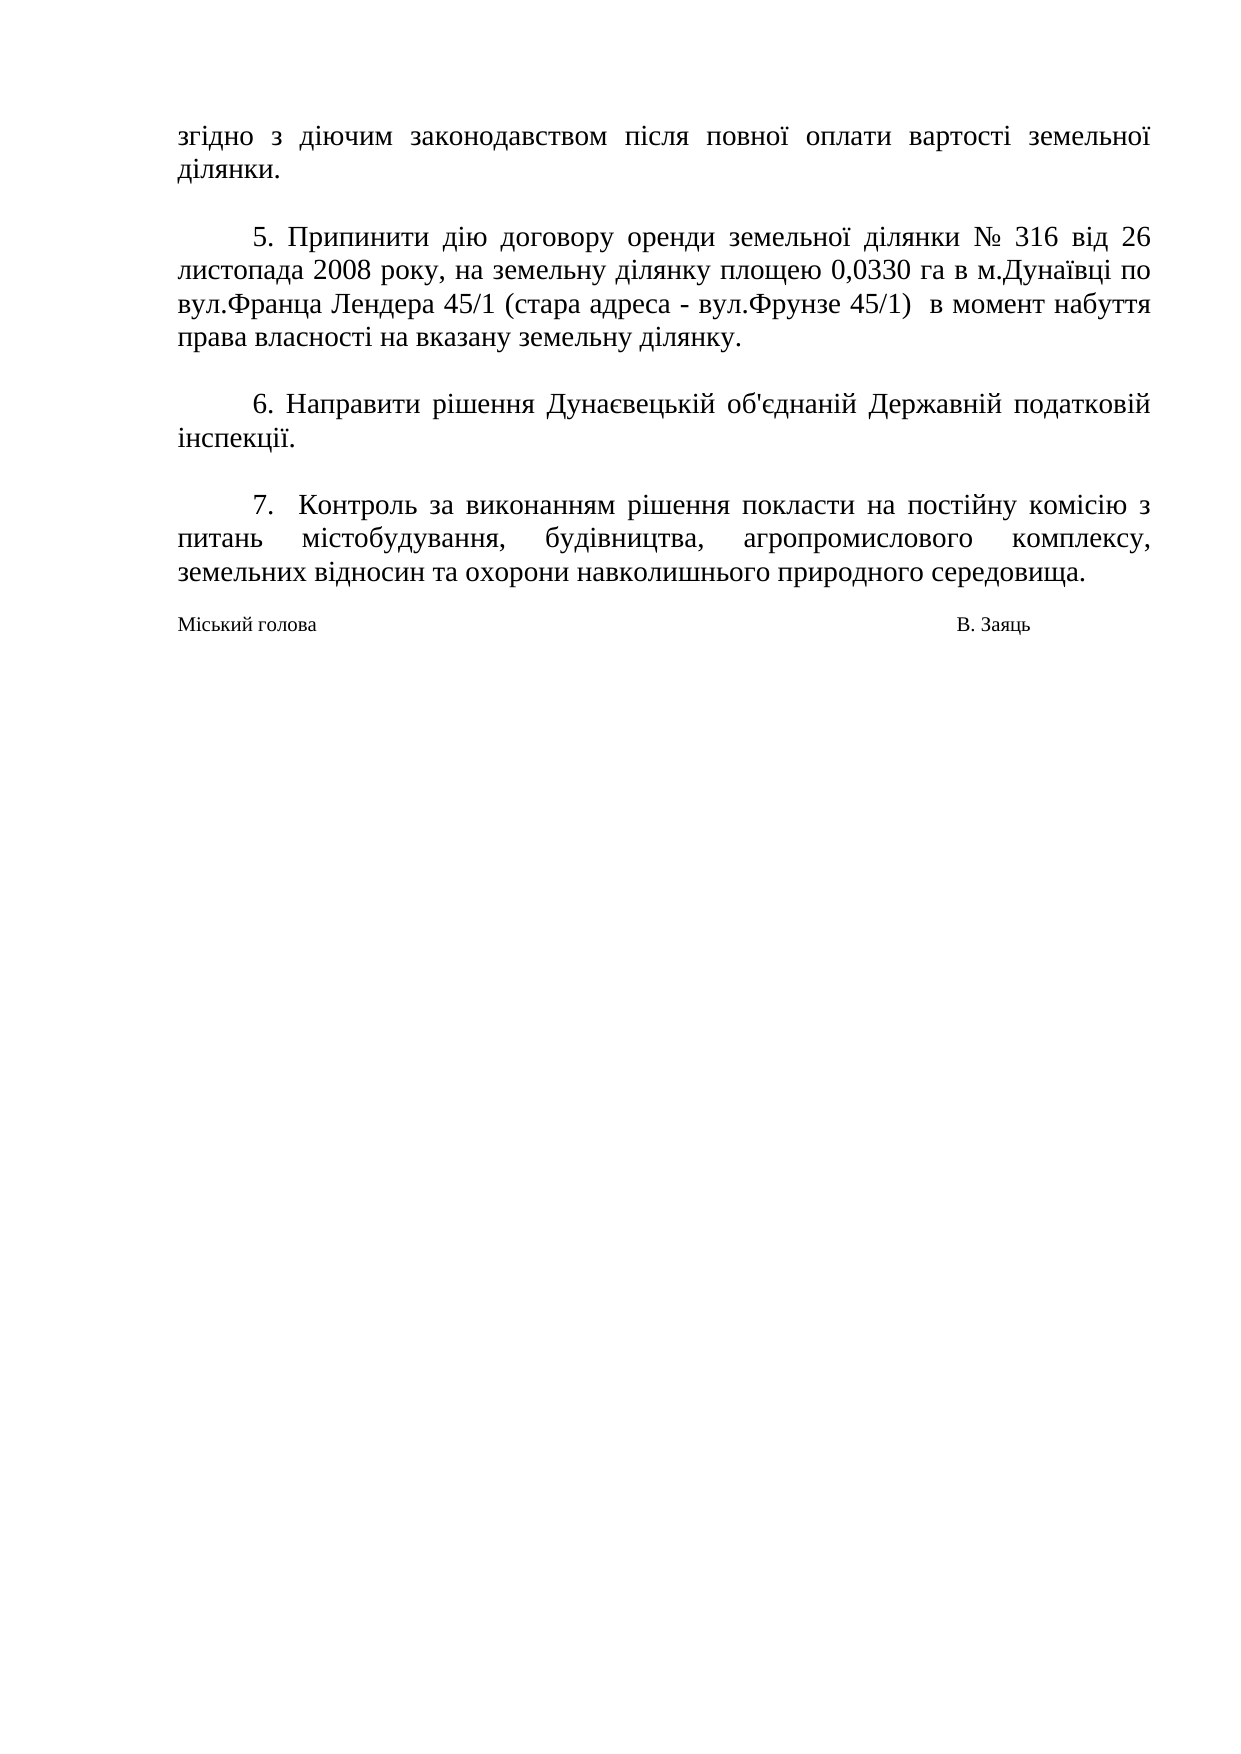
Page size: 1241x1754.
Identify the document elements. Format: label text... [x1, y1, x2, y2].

text 5. Припинити дію договору оренди земельної ділянки № 316 від 26 листопада 2008 року, на земельну ділянку площею 0,0330 га в м.Дунаївці по вул.Франца Лендера 45/1 (стара адреса - вул.Фрунзе 45/1) в момент набуття права власності на вказану земельну ділянку. [177, 219, 1152, 353]
text 7. Контроль за виконанням рішення покласти на постійну комісію з питань містобудування, будівництва, агропромислового комплексу, земельних відносин та охорони навколишнього природного середовища. [177, 487, 1152, 588]
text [177, 118, 1152, 185]
text 6. Направити рішення Дунаєвецькій об'єднаній Державній податковій інспекції. [177, 386, 1152, 453]
text Міський голова В. Заяць [177, 612, 1152, 636]
